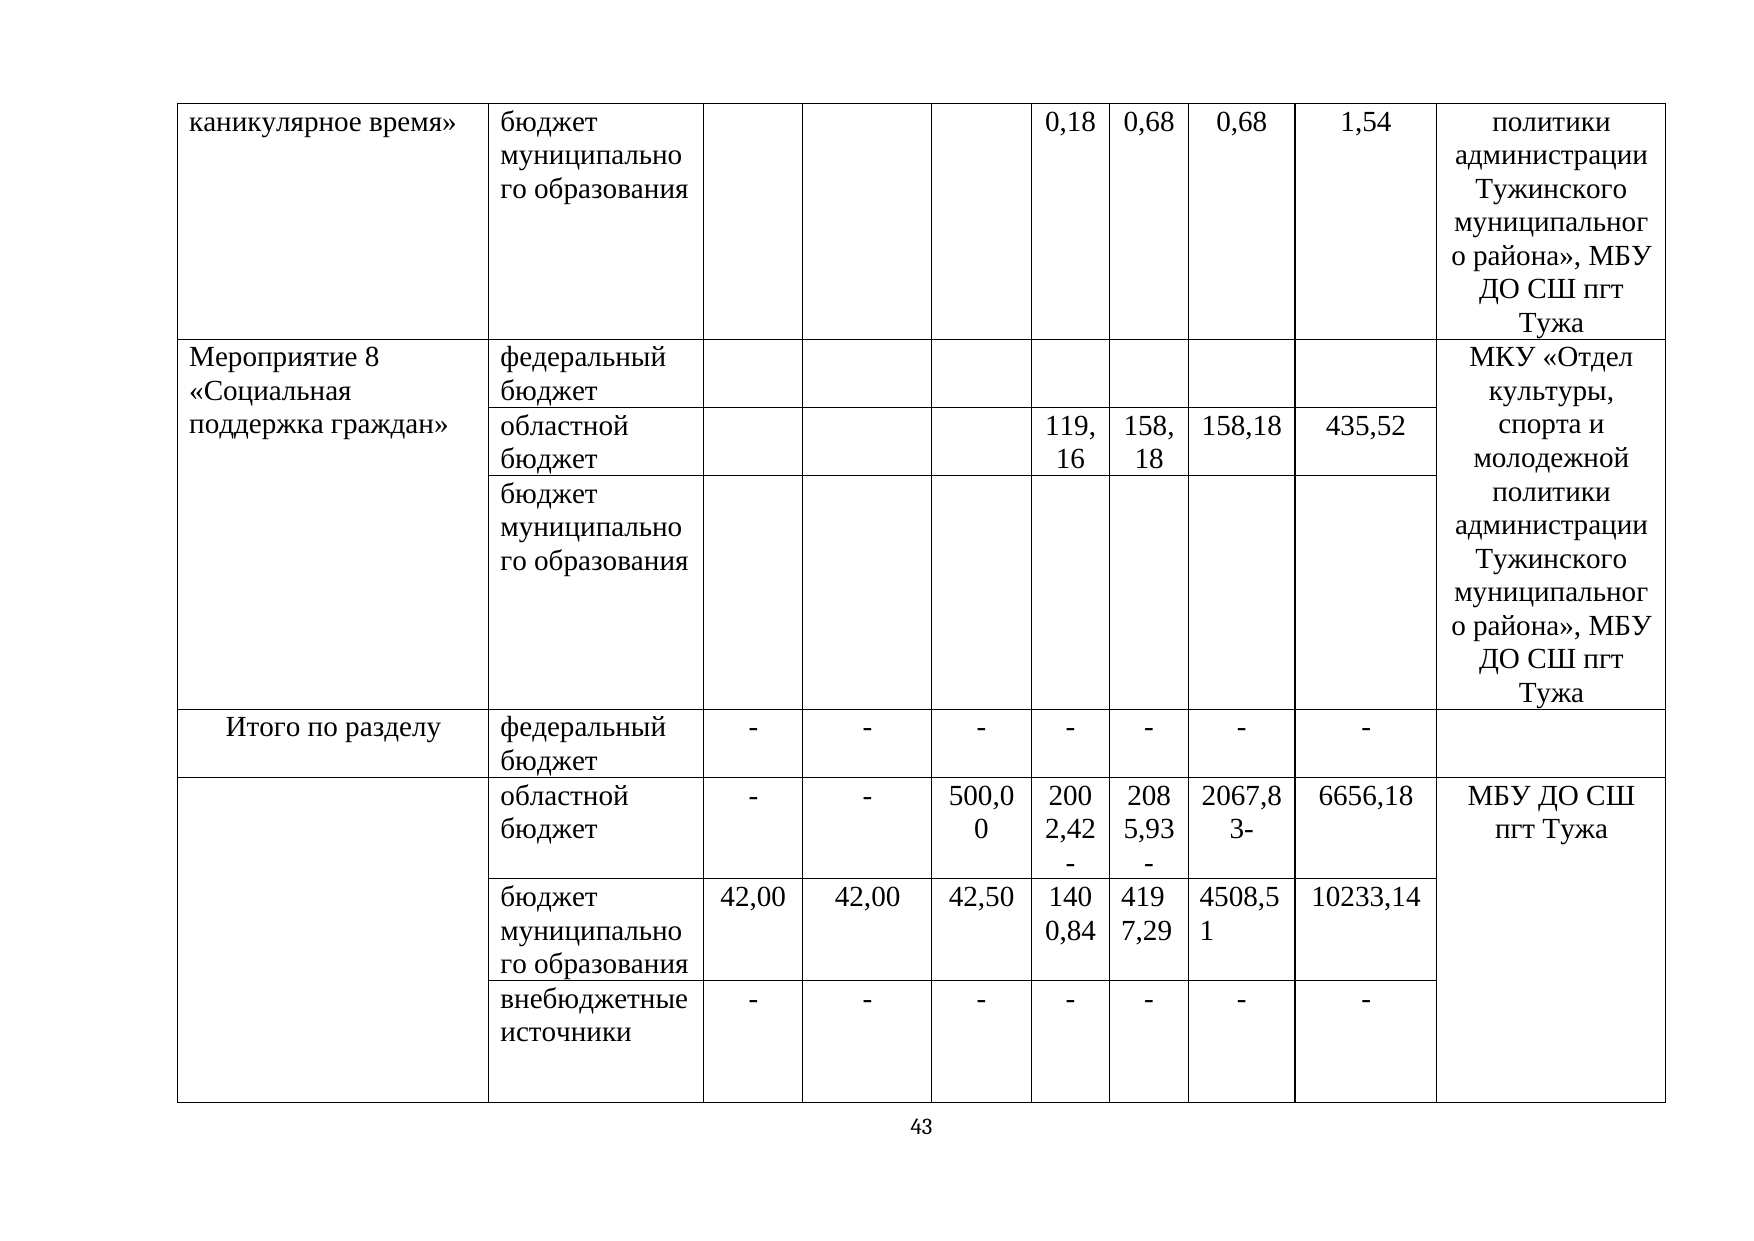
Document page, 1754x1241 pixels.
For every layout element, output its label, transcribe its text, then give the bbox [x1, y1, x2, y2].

table_cell [803, 476, 931, 708]
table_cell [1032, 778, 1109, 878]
table_cell [932, 476, 1031, 708]
table_cell - [1110, 710, 1188, 777]
table_cell 0,68 [1189, 104, 1294, 338]
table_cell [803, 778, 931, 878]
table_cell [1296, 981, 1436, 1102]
table_cell [1032, 476, 1109, 708]
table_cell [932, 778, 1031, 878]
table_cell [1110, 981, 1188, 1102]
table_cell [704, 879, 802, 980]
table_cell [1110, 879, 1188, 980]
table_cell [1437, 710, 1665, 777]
table_cell 119,16 [1032, 408, 1109, 475]
table_cell [932, 340, 1031, 407]
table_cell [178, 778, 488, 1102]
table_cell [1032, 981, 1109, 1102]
table_cell [704, 408, 802, 475]
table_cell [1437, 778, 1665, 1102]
table_cell [704, 340, 802, 407]
table_cell - [932, 710, 1031, 777]
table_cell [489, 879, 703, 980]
table_cell Мероприятие 8 «Социальная поддержка граждан» [178, 340, 488, 708]
table_cell 0,18 [1032, 104, 1109, 338]
table_cell [932, 408, 1031, 475]
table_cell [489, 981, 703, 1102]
table_cell [803, 340, 931, 407]
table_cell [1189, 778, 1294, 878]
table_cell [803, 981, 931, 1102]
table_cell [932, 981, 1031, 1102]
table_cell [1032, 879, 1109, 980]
table_cell 0,68 [1110, 104, 1188, 338]
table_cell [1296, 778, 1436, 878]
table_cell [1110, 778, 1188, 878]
table_cell областной бюджет [489, 408, 703, 475]
table_cell [1296, 476, 1436, 708]
table_cell [1110, 476, 1188, 708]
table_cell 435,52 [1296, 408, 1436, 475]
table_cell [803, 104, 931, 338]
table_cell [803, 408, 931, 475]
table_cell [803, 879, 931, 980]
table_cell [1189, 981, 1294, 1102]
table_cell федеральный бюджет [489, 340, 703, 407]
table_cell [1296, 340, 1436, 407]
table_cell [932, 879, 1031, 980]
table_cell - [704, 710, 802, 777]
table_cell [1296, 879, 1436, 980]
table_cell бюджет муниципального образования [489, 476, 703, 708]
table_cell - [1189, 710, 1294, 777]
table_cell [1032, 340, 1109, 407]
table_cell Итого по разделу [178, 710, 488, 777]
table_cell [1437, 340, 1665, 708]
table_cell 158,18 [1189, 408, 1294, 475]
table_cell - [1296, 710, 1436, 777]
table_cell - [1032, 710, 1109, 777]
table_cell 1,54 [1296, 104, 1436, 338]
table_cell 158,18 [1110, 408, 1188, 475]
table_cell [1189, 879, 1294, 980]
table_cell бюджет муниципального образования [489, 104, 703, 338]
table_cell федеральный бюджет [489, 710, 703, 777]
table_cell [1110, 340, 1188, 407]
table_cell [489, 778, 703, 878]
table_cell [704, 476, 802, 708]
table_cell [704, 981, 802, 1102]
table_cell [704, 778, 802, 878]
table_cell [1189, 476, 1294, 708]
table_cell - [803, 710, 931, 777]
table_cell [704, 104, 802, 338]
table_cell [932, 104, 1031, 338]
table_cell [1189, 340, 1294, 407]
